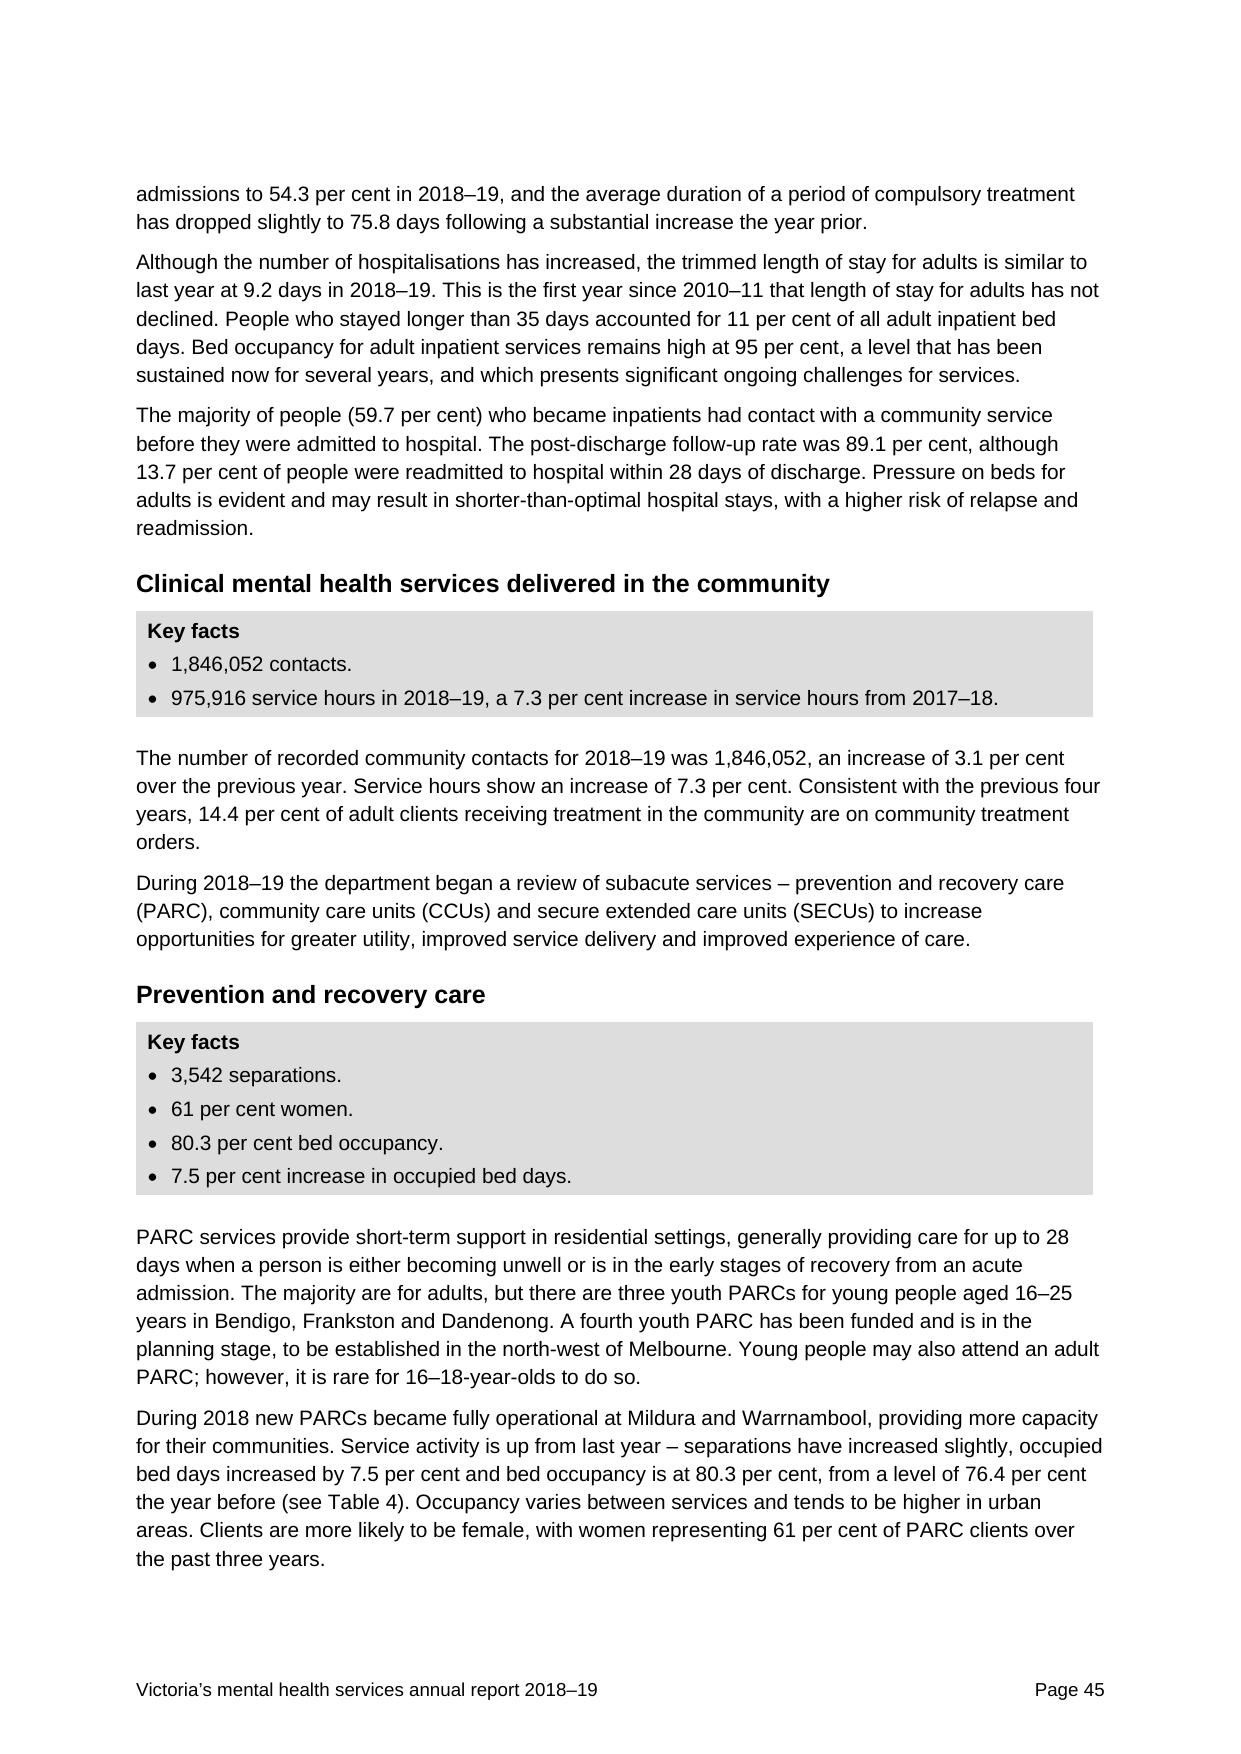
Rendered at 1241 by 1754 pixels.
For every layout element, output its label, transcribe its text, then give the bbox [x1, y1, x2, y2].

text Although the number of hospitalisations has increased, the trimmed length of stay for adults is similar to last year at 9.2 days in 2018–19. This is the first year since 2010–11 that length of stay for adults has not declined. People who stayed longer than 35 days accounted for 11 per cent of all adult inpatient bed days. Bed occupancy for adult inpatient services remains high at 95 per cent, a level that has been sustained now for several years, and which presents significant ongoing challenges for services. [136, 246, 1104, 387]
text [136, 177, 1104, 233]
text During 2018 new PARCs became fully operational at Mildura and Warrnambool, providing more capacity for their communities. Service activity is up from last year – separations have increased slightly, occupied bed days increased by 7.5 per cent and bed occupancy is at 80.3 per cent, from a level of 76.4 per cent the year before (see Table 4). Occupancy varies between services and tends to be higher in urban areas. Clients are more likely to be female, with women representing 61 per cent of PARC clients over the past three years. [136, 1402, 1104, 1570]
table_header Key facts 1,846,052 contacts. 975,916 service hours in 2018–19, a 7.3 per cent increase in service hours from 2017–18. [136, 611, 1093, 717]
table_header Key facts 3,542 separations. 61 per cent women. 80.3 per cent bed occupancy. 7.5 per cent increase in occupied bed days. [136, 1022, 1093, 1195]
text During 2018–19 the department began a review of subacute services – prevention and recovery care (PARC), community care units (CCUs) and secure extended care units (SECUs) to increase opportunities for greater utility, improved service delivery and improved experience of care. [136, 867, 1104, 951]
subtitle Prevention and recovery care [136, 980, 1104, 1009]
text PARC services provide short-term support in residential settings, generally providing care for up to 28 days when a person is either becoming unwell or is in the early stages of recovery from an acute admission. The majority are for adults, but there are three youth PARCs for young people aged 16–25 years in Bendigo, Frankston and Dandenong. A fourth youth PARC has been funded and is in the planning stage, to be established in the north-west of Melbourne. Young people may also attend an adult PARC; however, it is rare for 16–18-year-olds to do so. [136, 1220, 1104, 1389]
subtitle Clinical mental health services delivered in the community [136, 569, 1104, 598]
text The majority of people (59.7 per cent) who became inpatients had contact with a community service before they were admitted to hospital. The post-discharge follow-up rate was 89.1 per cent, although 13.7 per cent of people were readmitted to hospital within 28 days of discharge. Pressure on beds for adults is evident and may result in shorter-than-optimal hospital stays, with a higher risk of relapse and readmission. [136, 399, 1104, 540]
text The number of recorded community contacts for 2018–19 was 1,846,052, an increase of 3.1 per cent over the previous year. Service hours show an increase of 7.3 per cent. Consistent with the previous four years, 14.4 per cent of adult clients receiving treatment in the community are on community treatment orders. [136, 742, 1104, 854]
